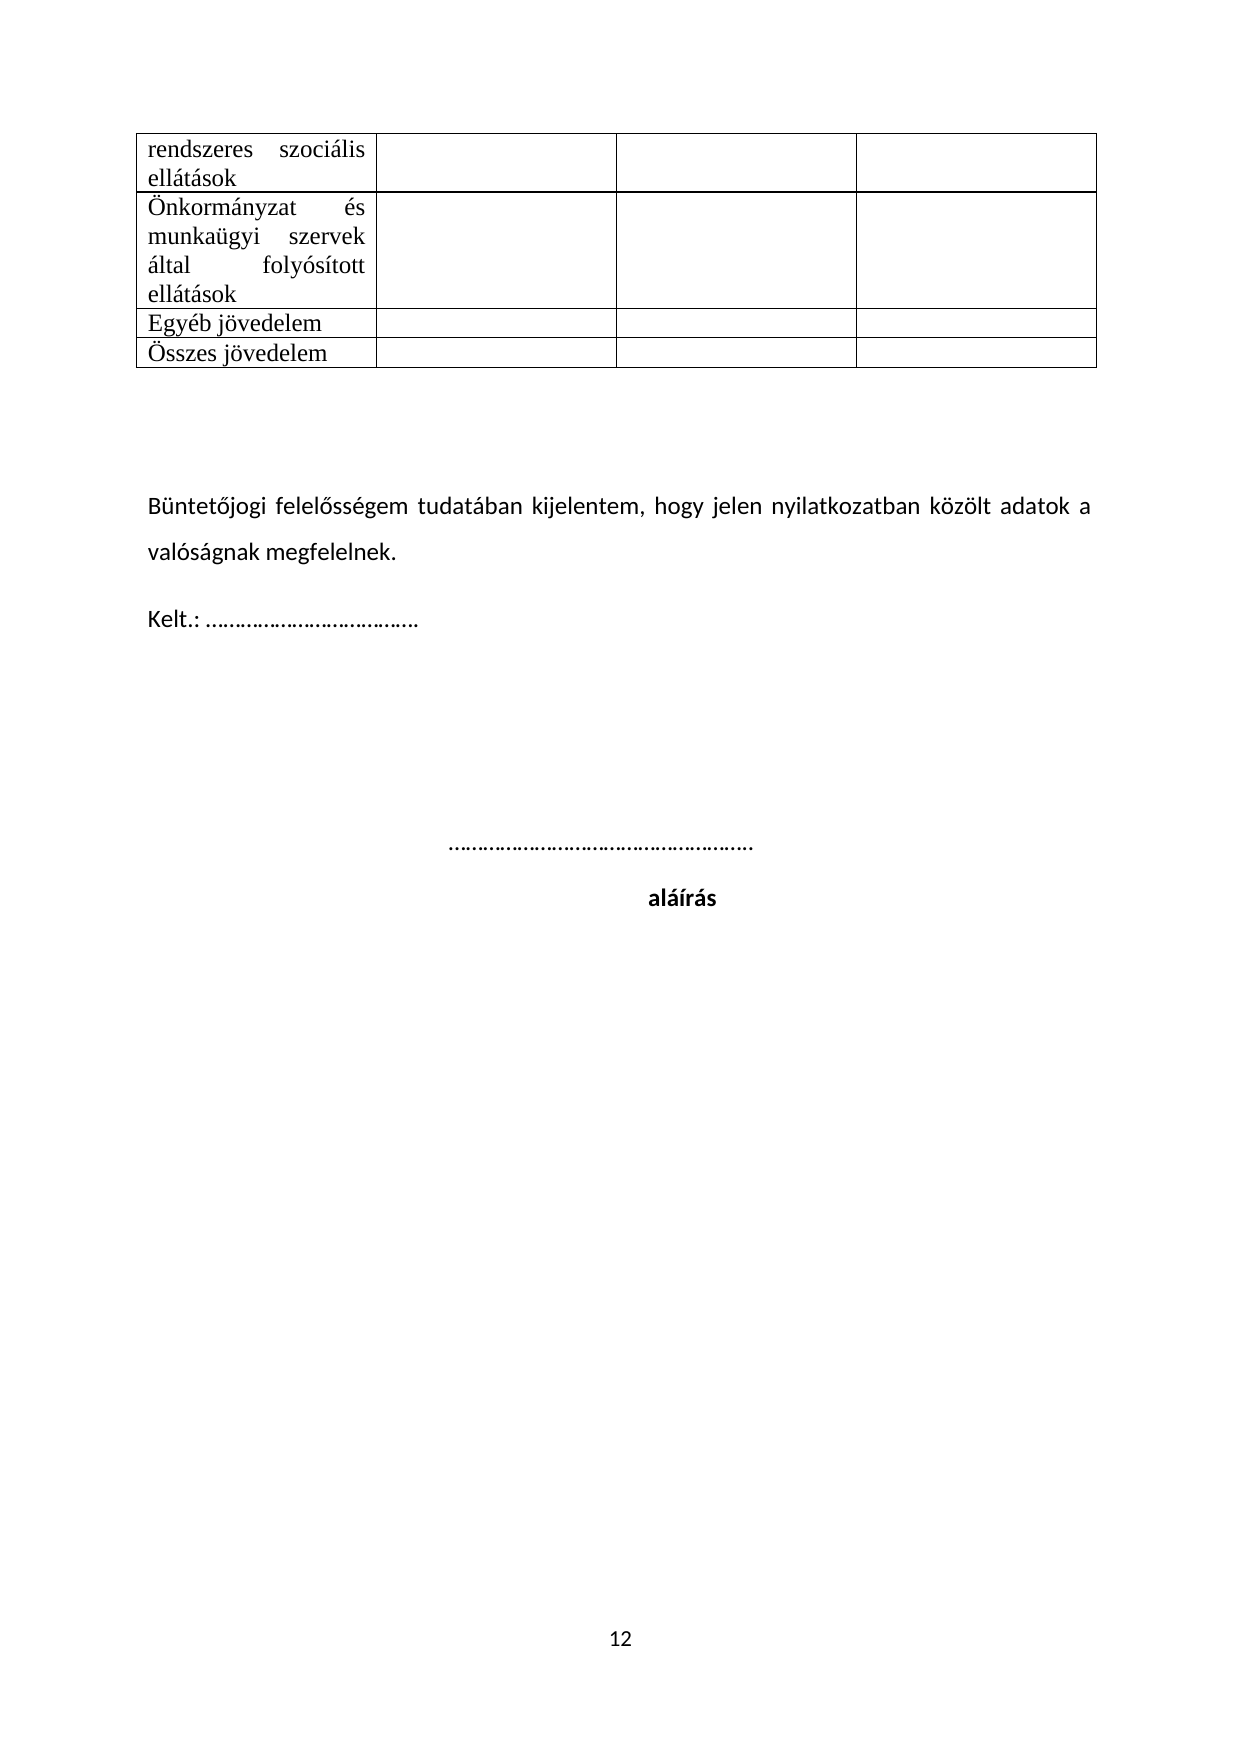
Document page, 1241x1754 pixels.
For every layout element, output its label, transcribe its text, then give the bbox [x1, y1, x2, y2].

table_cell Egyéb jövedelem [137, 309, 376, 337]
table_cell [857, 134, 1096, 191]
table_cell [377, 134, 616, 191]
table_cell [857, 193, 1096, 307]
table_cell [377, 309, 616, 337]
text …………………………………………….. [148, 826, 1093, 857]
table_cell [617, 338, 856, 367]
table_cell [377, 193, 616, 307]
table_cell [617, 193, 856, 307]
table_cell [857, 309, 1096, 337]
text Büntetőjogi felelősségem tudatában kijelentem, hogy jelen nyilatkozatban közölt adatok a valóságnak megfelelnek. [148, 491, 1093, 567]
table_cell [137, 134, 376, 191]
table_cell [857, 338, 1096, 367]
table_cell [377, 338, 616, 367]
text Kelt.: ………………………………. [148, 603, 1093, 633]
table_cell [617, 134, 856, 191]
table_cell Összes jövedelem [137, 338, 376, 367]
table_cell [617, 309, 856, 337]
table_cell Önkormányzat és munkaügyi szervek által folyósított ellátások [137, 193, 376, 307]
text aláírás [148, 882, 1093, 912]
